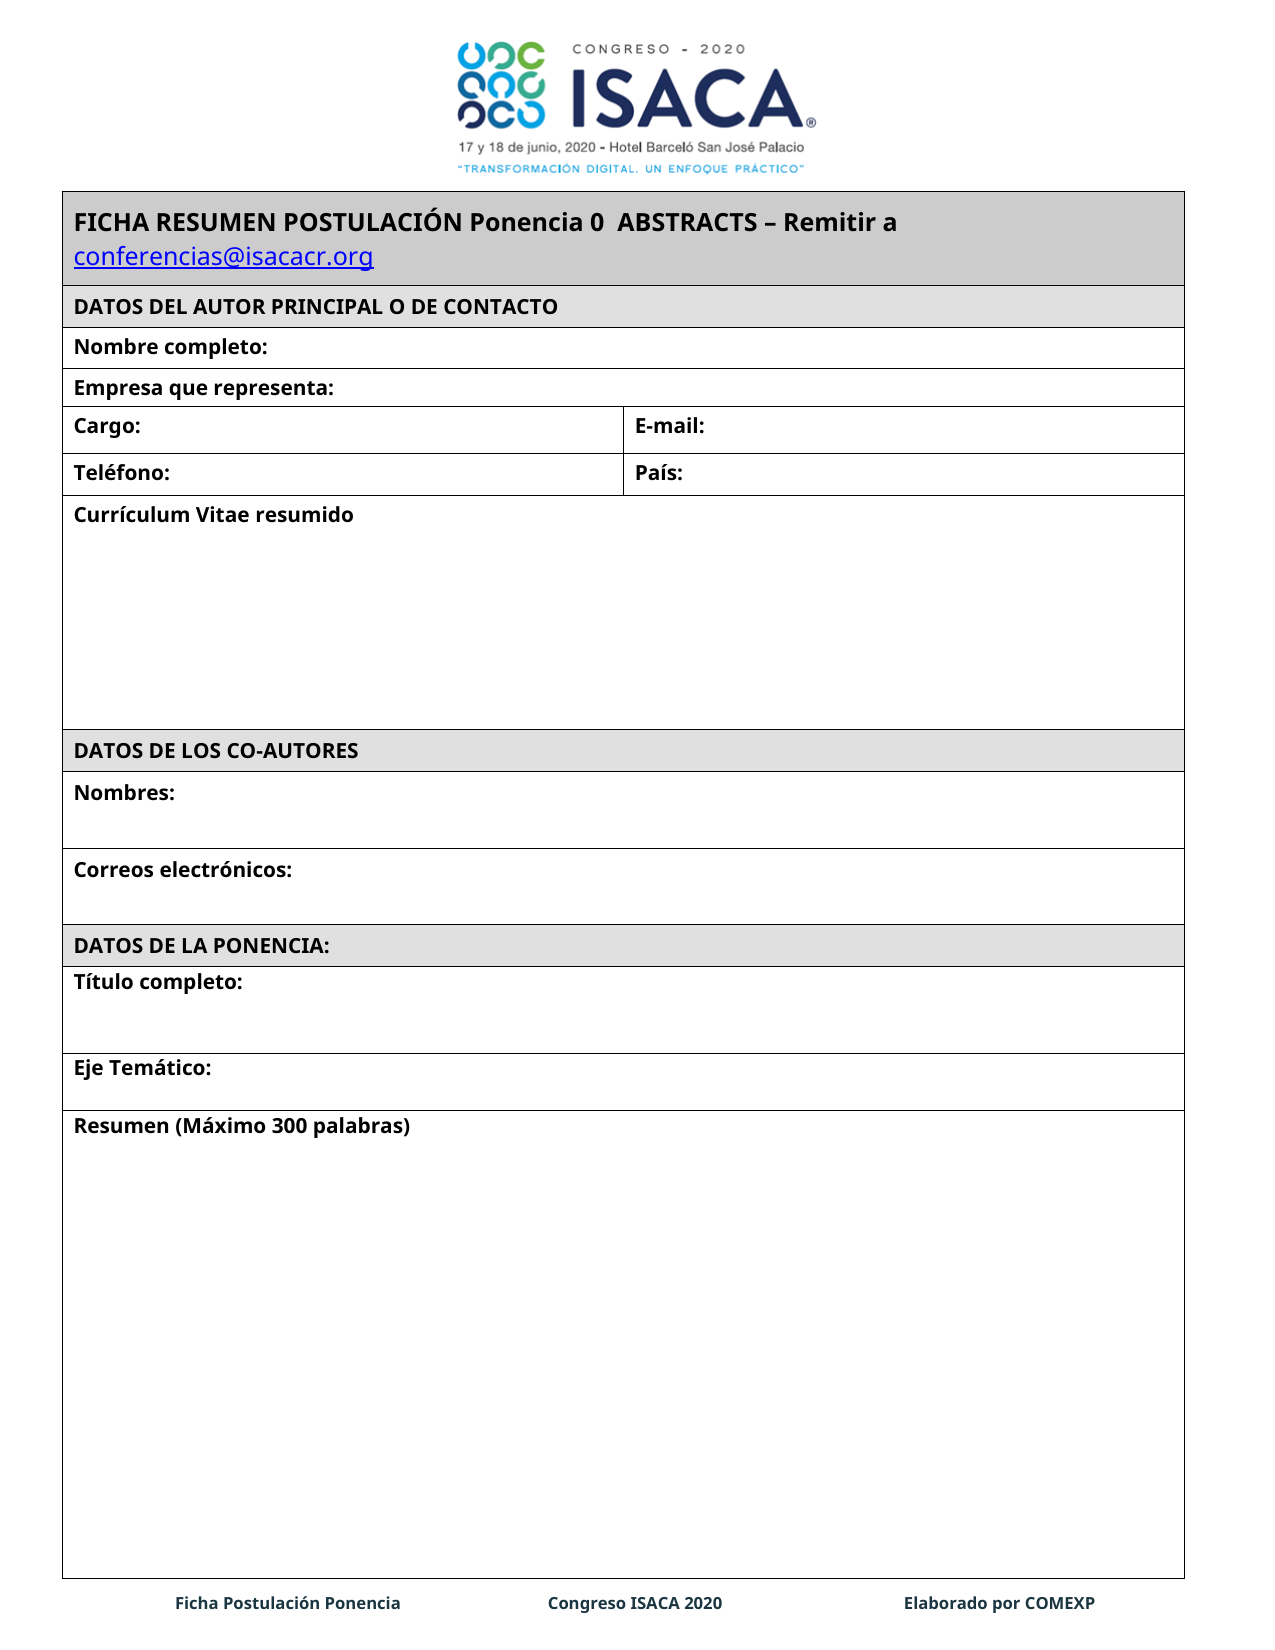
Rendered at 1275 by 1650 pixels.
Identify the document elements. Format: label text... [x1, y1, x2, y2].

table_cell Eje Temático: [63, 1054, 1184, 1110]
table_cell E-mail: [624, 407, 1184, 453]
picture [433, 29, 837, 188]
table_cell Empresa que representa: [63, 369, 1184, 406]
table_cell Cargo: [63, 407, 623, 453]
table_cell Título completo: [63, 967, 1184, 1052]
table_cell País: [624, 454, 1184, 495]
table_cell DATOS DE LA PONENCIA: [63, 925, 1184, 966]
table_cell Nombres: [63, 772, 1184, 847]
table_cell Teléfono: [63, 454, 623, 495]
table_cell DATOS DEL AUTOR PRINCIPAL O DE CONTACTO [63, 286, 1184, 327]
table_header FICHA RESUMEN POSTULACIÓN Ponencia 0 ABSTRACTS – Remitir a conferencias@isacacr.org [63, 192, 1184, 285]
table_cell Resumen (Máximo 300 palabras) [63, 1111, 1184, 1578]
table_cell DATOS DE LOS CO-AUTORES [63, 730, 1184, 771]
table_cell Nombre completo: [63, 328, 1184, 368]
table_cell Correos electrónicos: [63, 849, 1184, 924]
table_cell Currículum Vitae resumido [63, 496, 1184, 729]
